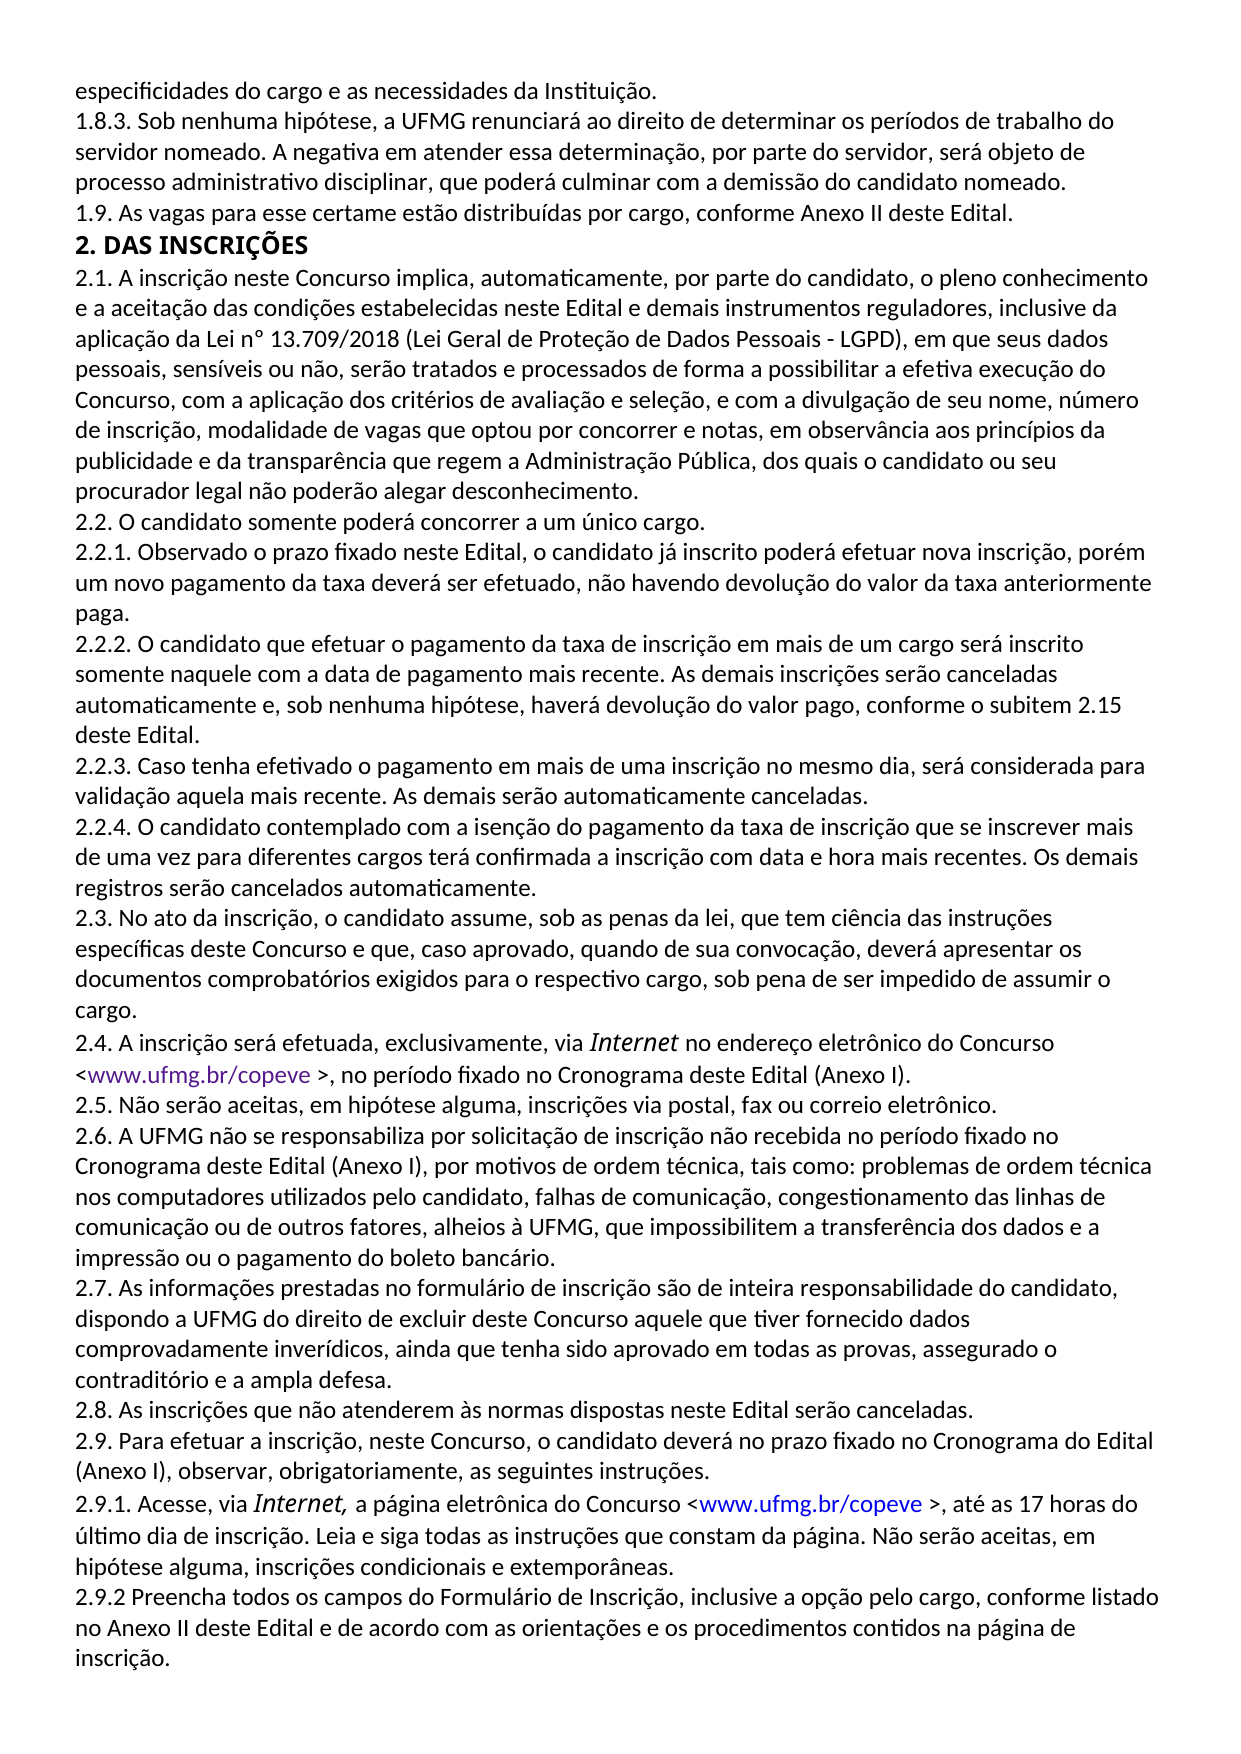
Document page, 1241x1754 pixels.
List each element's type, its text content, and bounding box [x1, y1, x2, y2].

text 2.2.2. O candidato que efetuar o pagamento da taxa de inscrição em mais de um cargo será inscrito somente naquele com a data de pagamento mais recente. As demais inscrições serão canceladas automaticamente e, sob nenhuma hipótese, haverá devolução do valor pago, conforme o subitem 2.15 deste Edital. [75, 628, 1165, 750]
text 2.5. Não serão aceitas, em hipótese alguma, inscrições via postal, fax ou correio eletrônico. [75, 1089, 1165, 1120]
text 2.6. A UFMG não se responsabiliza por solicitação de inscrição não recebida no período fixado no Cronograma deste Edital (Anexo I), por motivos de ordem técnica, tais como: problemas de ordem técnica nos computadores utilizados pelo candidato, falhas de comunicação, congestionamento das linhas de comunicação ou de outros fatores, alheios à UFMG, que impossibilitem a transferência dos dados e a impressão ou o pagamento do boleto bancário. [75, 1120, 1165, 1272]
text 2.2.3. Caso tenha efetivado o pagamento em mais de uma inscrição no mesmo dia, será considerada para validação aquela mais recente. As demais serão automaticamente canceladas. [75, 750, 1165, 811]
text 1.9. As vagas para esse certame estão distribuídas por cargo, conforme Anexo II deste Edital. [75, 197, 1165, 228]
text 2.7. As informações prestadas no formulário de inscrição são de inteira responsabilidade do candidato, dispondo a UFMG do direito de excluir deste Concurso aquele que tiver fornecido dados comprovadamente inverídicos, ainda que tenha sido aprovado em todas as provas, assegurado o contraditório e a ampla defesa. [75, 1272, 1165, 1394]
text 2.9. Para efetuar a inscrição, neste Concurso, o candidato deverá no prazo fixado no Cronograma do Edital (Anexo I), observar, obrigatoriamente, as seguintes instruções. [75, 1425, 1165, 1486]
text 2. DAS INSCRIÇÕES [75, 228, 1165, 262]
text especificidades do cargo e as necessidades da Instituição. [75, 75, 1165, 106]
text 2.9.1. Acesse, via Internet, a página eletrônica do Concurso <www.ufmg.br/copeve >, até as 17 horas do último dia de inscrição. Leia e siga todas as instruções que constam da página. Não serão aceitas, em hipótese alguma, inscrições condicionais e extemporâneas. [75, 1486, 1165, 1581]
text 2.1. A inscrição neste Concurso implica, automaticamente, por parte do candidato, o pleno conhecimento e a aceitação das condições estabelecidas neste Edital e demais instrumentos reguladores, inclusive da aplicação da Lei nº 13.709/2018 (Lei Geral de Proteção de Dados Pessoais - LGPD), em que seus dados pessoais, sensíveis ou não, serão tratados e processados de forma a possibilitar a efetiva execução do Concurso, com a aplicação dos critérios de avaliação e seleção, e com a divulgação de seu nome, número de inscrição, modalidade de vagas que optou por concorrer e notas, em observância aos princípios da publicidade e da transparência que regem a Administração Pública, dos quais o candidato ou seu procurador legal não poderão alegar desconhecimento. [75, 262, 1165, 506]
text 2.8. As inscrições que não atenderem às normas dispostas neste Edital serão canceladas. [75, 1394, 1165, 1425]
text 2.9.2 Preencha todos os campos do Formulário de Inscrição, inclusive a opção pelo cargo, conforme listado no Anexo II deste Edital e de acordo com as orientações e os procedimentos contidos na página de inscrição. [75, 1581, 1165, 1673]
text 2.2.1. Observado o prazo fixado neste Edital, o candidato já inscrito poderá efetuar nova inscrição, porém um novo pagamento da taxa deverá ser efetuado, não havendo devolução do valor da taxa anteriormente paga. [75, 536, 1165, 628]
text 2.2. O candidato somente poderá concorrer a um único cargo. [75, 506, 1165, 536]
text 1.8.3. Sob nenhuma hipótese, a UFMG renunciará ao direito de determinar os períodos de trabalho do servidor nomeado. A negativa em atender essa determinação, por parte do servidor, será objeto de processo administrativo disciplinar, que poderá culminar com a demissão do candidato nomeado. [75, 106, 1165, 197]
text 2.4. A inscrição será efetuada, exclusivamente, via Internet no endereço eletrônico do Concurso <www.ufmg.br/copeve >, no período fixado no Cronograma deste Edital (Anexo I). [75, 1025, 1165, 1089]
text 2.2.4. O candidato contemplado com a isenção do pagamento da taxa de inscrição que se inscrever mais de uma vez para diferentes cargos terá confirmada a inscrição com data e hora mais recentes. Os demais registros serão cancelados automaticamente. [75, 811, 1165, 903]
text 2.3. No ato da inscrição, o candidato assume, sob as penas da lei, que tem ciência das instruções específicas deste Concurso e que, caso aprovado, quando de sua convocação, deverá apresentar os documentos comprobatórios exigidos para o respectivo cargo, sob pena de ser impedido de assumir o cargo. [75, 903, 1165, 1025]
